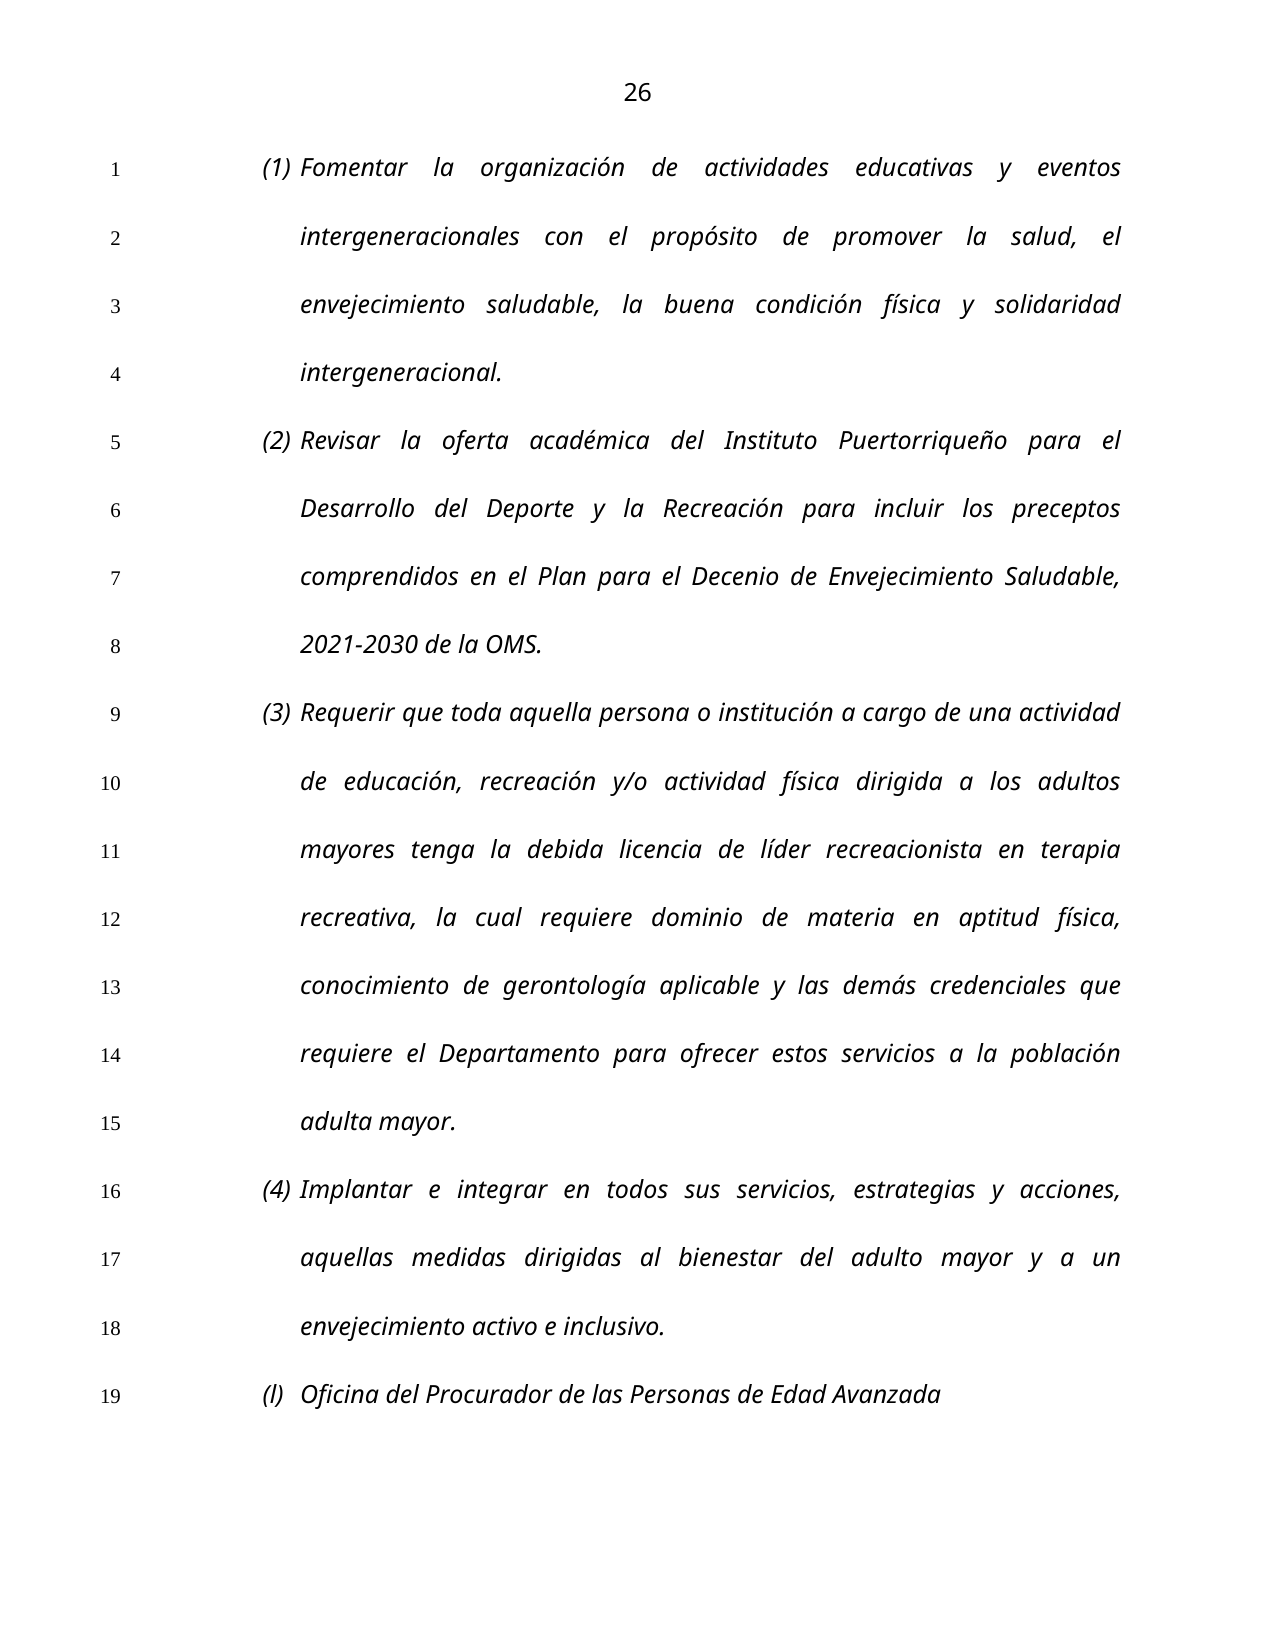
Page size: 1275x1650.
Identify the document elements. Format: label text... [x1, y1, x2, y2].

list Implantar e integrar en todos sus servicios, estrategias y acciones, aquellas medidas dirigidas al bienestar del adulto mayor y a un envejecimiento activo e inclusivo. [262, 1172, 1125, 1342]
list Requerir que toda aquella persona o institución a cargo de una actividad de educación, recreación y/o actividad física dirigida a los adultos mayores tenga la debida licencia de líder recreacionista en terapia recreativa, la cual requiere dominio de materia en aptitud física, conocimiento de gerontología aplicable y las demás credenciales que requiere el Departamento para ofrecer estos servicios a la población adulta mayor. [262, 695, 1125, 1138]
list Revisar la oferta académica del Instituto Puertorriqueño para el Desarrollo del Deporte y la Recreación para incluir los preceptos comprendidos en el Plan para el Decenio de Envejecimiento Saludable, 2021-2030 de la OMS. [262, 422, 1125, 661]
list Oficina del Procurador de las Personas de Edad Avanzada [262, 1376, 1125, 1410]
list Fomentar la organización de actividades educativas y eventos intergeneracionales con el propósito de promover la salud, el envejecimiento saludable, la buena condición física y solidaridad intergeneracional. [262, 150, 1125, 388]
